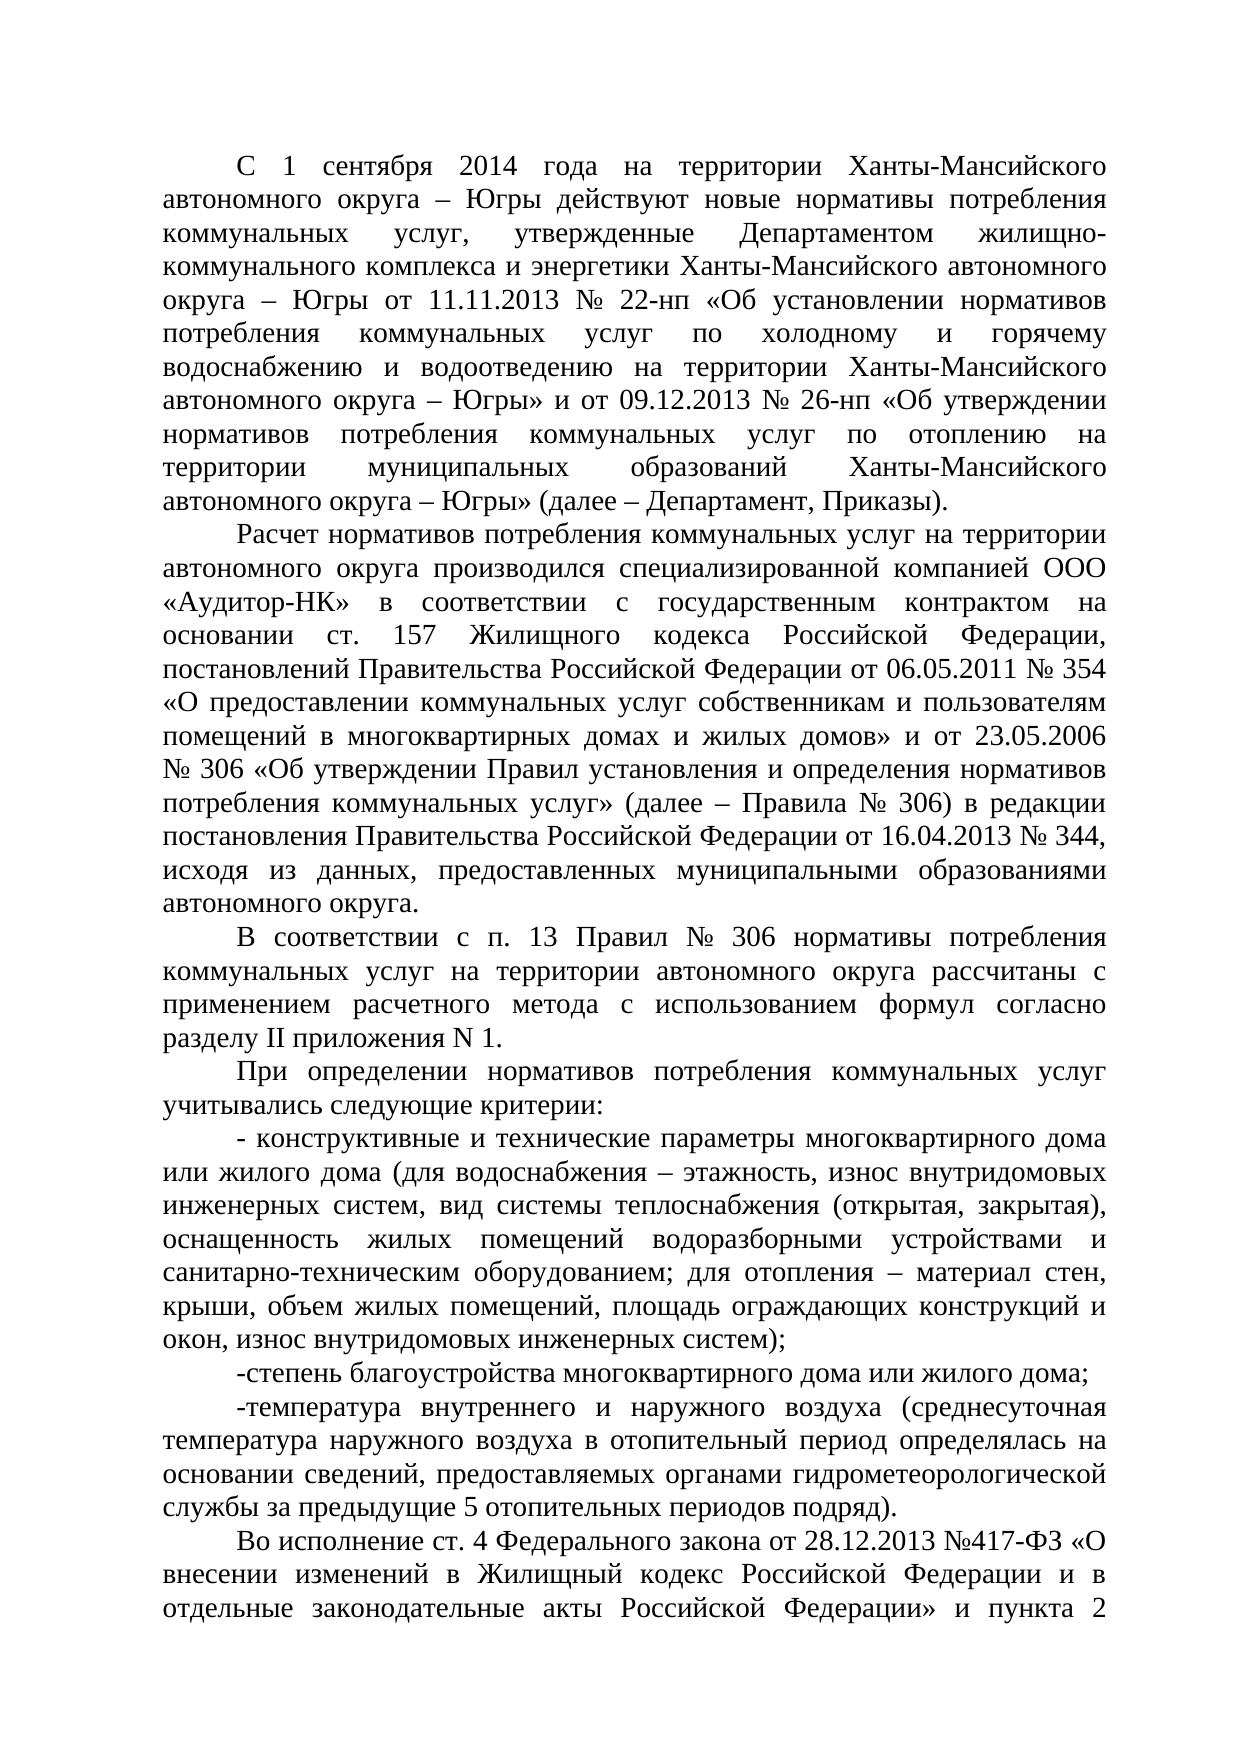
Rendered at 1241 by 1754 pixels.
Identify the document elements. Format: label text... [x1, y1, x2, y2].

text При определении нормативов потребления коммунальных услуг учитывались следующие критерии: [162, 1053, 1107, 1120]
text С 1 сентября 2014 года на территории Ханты-Мансийского автономного округа – Югры действуют новые нормативы потребления коммунальных услуг, утвержденные Департаментом жилищно-коммунального комплекса и энергетики Ханты-Мансийского автономного округа – Югры от 11.11.2013 № 22-нп «Об установлении нормативов потребления коммунальных услуг по холодному и горячему водоснабжению и водоотведению на территории Ханты-Мансийского автономного округа – Югры» и от 09.12.2013 № 26-нп «Об утверждении нормативов потребления коммунальных услуг по отоплению на территории муниципальных образований Ханты-Мансийского автономного округа – Югры» (далее – Департамент, Приказы). [162, 148, 1107, 517]
text -температура внутреннего и наружного воздуха (среднесуточная температура наружного воздуха в отопительный период определялась на основании сведений, предоставляемых органами гидрометеорологической службы за предыдущие 5 отопительных периодов подряд). [162, 1389, 1107, 1523]
text Расчет нормативов потребления коммунальных услуг на территории автономного округа производился специализированной компанией ООО «Аудитор-НК» в соответствии с государственным контрактом на основании ст. 157 Жилищного кодекса Российской Федерации, постановлений Правительства Российской Федерации от 06.05.2011 № 354 «О предоставлении коммунальных услуг собственникам и пользователям помещений в многоквартирных домах и жилых домов» и от 23.05.2006 № 306 «Об утверждении Правил установления и определения нормативов потребления коммунальных услуг» (далее – Правила № 306) в редакции постановления Правительства Российской Федерации от 16.04.2013 № 344, исходя из данных, предоставленных муниципальными образованиями автономного округа. [162, 517, 1107, 919]
text -степень благоустройства многоквартирного дома или жилого дома; [162, 1355, 1107, 1389]
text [162, 1523, 1107, 1623]
text - конструктивные и технические параметры многоквартирного дома или жилого дома (для водоснабжения – этажность, износ внутридомовых инженерных систем, вид системы теплоснабжения (открытая, закрытая), оснащенность жилых помещений водоразборными устройствами и санитарно-техническим оборудованием; для отопления – материал стен, крыши, объем жилых помещений, площадь ограждающих конструкций и окон, износ внутридомовых инженерных систем); [162, 1120, 1107, 1355]
text В соответствии с п. 13 Правил № 306 нормативы потребления коммунальных услуг на территории автономного округа рассчитаны с применением расчетного метода с использованием формул согласно разделу II приложения N 1. [162, 919, 1107, 1053]
